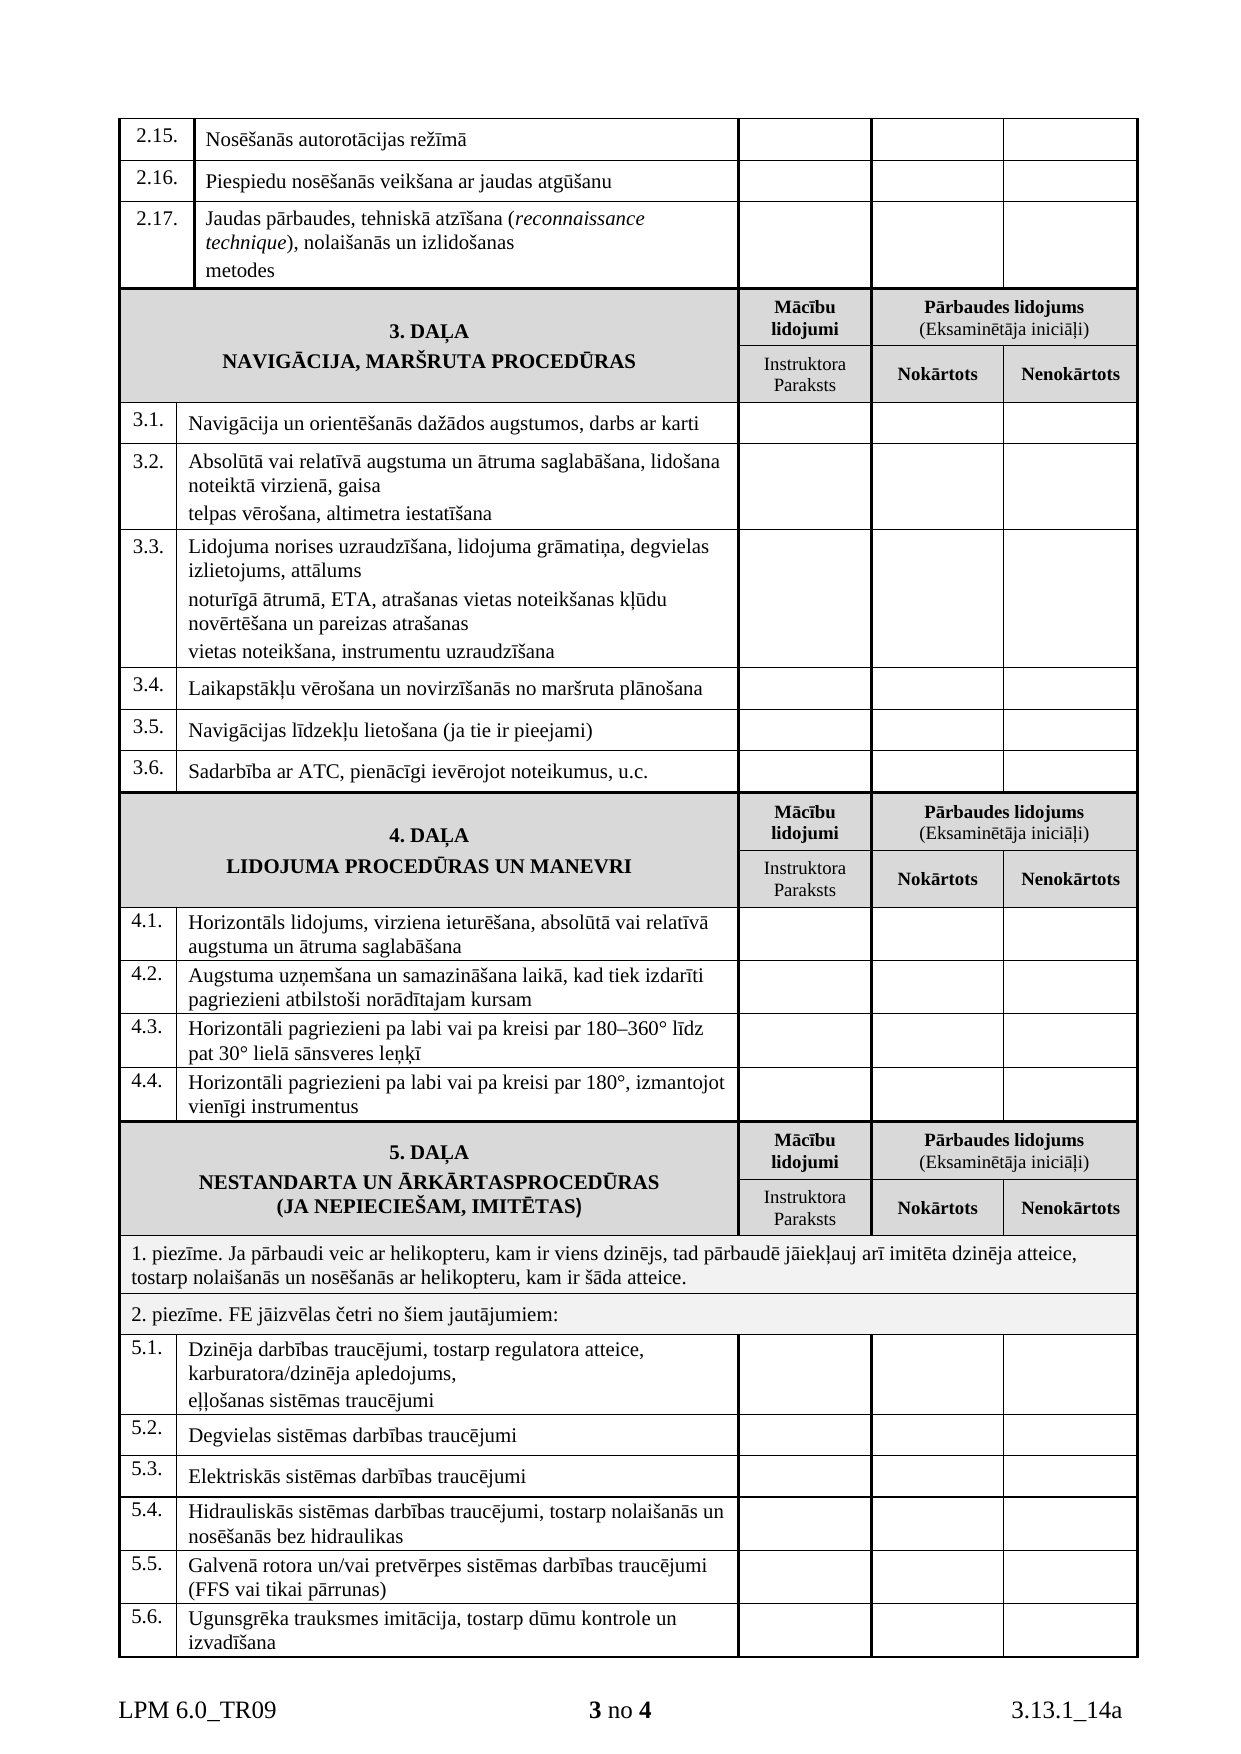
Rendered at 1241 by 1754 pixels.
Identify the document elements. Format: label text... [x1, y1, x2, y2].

table_cell Mācību lidojumi [740, 1123, 870, 1179]
table_cell [873, 161, 1003, 201]
table_cell Galvenā rotora un/vai pretvērpes sistēmas darbības traucējumi (FFS vai tikai pārrunas) [177, 1551, 737, 1603]
table_cell Degvielas sistēmas darbības traucējumi [177, 1415, 737, 1455]
table_cell Piespiedu nosēšanās veikšana ar jaudas atgūšanu [196, 161, 737, 201]
table_cell Instruktora Paraksts [740, 851, 870, 907]
table_cell Instruktora Paraksts [740, 346, 870, 402]
table_cell [740, 1551, 870, 1603]
table_cell 4. DAĻA LIDOJUMA PROCEDŪRAS UN MANEVRI [121, 794, 737, 907]
table_cell [1004, 530, 1136, 667]
table_cell [740, 530, 870, 667]
table_cell [873, 1456, 1003, 1496]
table_cell 3.5. [121, 710, 176, 750]
table_cell Mācību lidojumi [740, 290, 870, 345]
table_cell [873, 202, 1003, 287]
table_cell [1004, 1456, 1136, 1496]
table_cell [873, 710, 1003, 750]
table_cell [1004, 1014, 1136, 1067]
table_cell Horizontāli pagriezieni pa labi vai pa kreisi par 180–360° līdz pat 30° lielā sānsveres leņķī [177, 1014, 737, 1067]
table_cell Nokārtots [873, 1180, 1003, 1235]
table_cell Pārbaudes lidojums (Eksaminētāja iniciāļi) [873, 1123, 1136, 1179]
table_header [740, 119, 870, 159]
table_cell [873, 444, 1003, 529]
table_cell [873, 751, 1003, 791]
table_cell [740, 1014, 870, 1067]
table_cell Absolūtā vai relatīvā augstuma un ātruma saglabāšana, lidošana noteiktā virzienā, gaisa telpas vērošana, altimetra iestatīšana [177, 444, 737, 529]
table_cell [1004, 751, 1136, 791]
table_cell [873, 1415, 1003, 1455]
table_cell 3.1. [121, 403, 176, 443]
table_cell Hidrauliskās sistēmas darbības traucējumi, tostarp nolaišanās un nosēšanās bez hidraulikas [177, 1498, 737, 1550]
table_cell [1004, 668, 1136, 708]
table_cell Nokārtots [873, 346, 1003, 402]
table_cell [1004, 403, 1136, 443]
table_cell 5.6. [121, 1604, 176, 1656]
table_cell Dzinēja darbības traucējumi, tostarp regulatora atteice, karburatora/dzinēja apledojums, eļļošanas sistēmas traucējumi [177, 1335, 737, 1414]
table_cell Laikapstākļu vērošana un novirzīšanās no maršruta plānošana [177, 668, 737, 708]
table_cell 5.2. [121, 1415, 176, 1455]
table_cell Jaudas pārbaudes, tehniskā atzīšana (reconnaissance technique), nolaišanās un izlidošanas metodes [196, 202, 737, 287]
table_cell [873, 668, 1003, 708]
table_cell [740, 161, 870, 201]
table_cell [1004, 1415, 1136, 1455]
table_cell [873, 1604, 1003, 1656]
table_cell Augstuma uzņemšana un samazināšana laikā, kad tiek izdarīti pagriezieni atbilstoši norādītajam kursam [177, 961, 737, 1013]
table_cell 5.5. [121, 1551, 176, 1603]
table_cell [1004, 1604, 1136, 1656]
table_cell [1004, 710, 1136, 750]
table_cell Navigācijas līdzekļu lietošana (ja tie ir pieejami) [177, 710, 737, 750]
table_cell Navigācija un orientēšanās dažādos augstumos, darbs ar karti [177, 403, 737, 443]
table_cell 3.3. [121, 530, 176, 667]
table_cell Pārbaudes lidojums (Eksaminētāja iniciāļi) [873, 794, 1136, 850]
table_cell [740, 751, 870, 791]
table_cell 5.4. [121, 1498, 176, 1550]
table_cell [873, 1335, 1003, 1414]
table_cell [873, 1498, 1003, 1550]
table_cell [740, 1335, 870, 1414]
table_cell Sadarbība ar ATC, pienācīgi ievērojot noteikumus, u.c. [177, 751, 737, 791]
table_cell [873, 1551, 1003, 1603]
table_cell Nenokārtots [1004, 346, 1136, 402]
table_cell 1. piezīme. Ja pārbaudi veic ar helikopteru, kam ir viens dzinējs, tad pārbaudē jāiekļauj arī imitēta dzinēja atteice, tostarp nolaišanās un nosēšanās ar helikopteru, kam ir šāda atteice. [121, 1236, 1136, 1293]
table_cell Horizontāli pagriezieni pa labi vai pa kreisi par 180°, izmantojot vienīgi instrumentus [177, 1068, 737, 1120]
table_cell [740, 908, 870, 960]
table_cell Nenokārtots [1004, 1180, 1136, 1235]
table_cell Nenokārtots [1004, 851, 1136, 907]
table_header [1004, 119, 1136, 159]
table_header [873, 119, 1003, 159]
table_cell Mācību lidojumi [740, 794, 870, 850]
table_cell Horizontāls lidojums, virziena ieturēšana, absolūtā vai relatīvā augstuma un ātruma saglabāšana [177, 908, 737, 960]
table_header Nosēšanās autorotācijas režīmā [196, 119, 737, 159]
table_cell 2.17. [121, 202, 193, 287]
table_cell 3.2. [121, 444, 176, 529]
table_cell [1004, 961, 1136, 1013]
table_cell Elektriskās sistēmas darbības traucējumi [177, 1456, 737, 1496]
table_cell [873, 403, 1003, 443]
table_cell [873, 908, 1003, 960]
table_cell [1004, 1551, 1136, 1603]
table_cell [740, 403, 870, 443]
table_cell [873, 1068, 1003, 1120]
table_cell [873, 961, 1003, 1013]
table_cell [740, 668, 870, 708]
table_cell [1004, 1068, 1136, 1120]
table_cell Instruktora Paraksts [740, 1180, 870, 1235]
table_cell [873, 1014, 1003, 1067]
table_cell 4.4. [121, 1068, 176, 1120]
table_cell [740, 1604, 870, 1656]
table_cell 5. DAĻA NESTANDARTA UN ĀRKĀRTASPROCEDŪRAS (JA NEPIECIEŠAM, IMITĒTAS) [121, 1123, 737, 1235]
table_cell [740, 1498, 870, 1550]
table_cell 2. piezīme. FE jāizvēlas četri no šiem jautājumiem: [121, 1294, 1136, 1334]
table_cell [740, 202, 870, 287]
table_cell [873, 530, 1003, 667]
table_cell 3.4. [121, 668, 176, 708]
table_cell [740, 444, 870, 529]
table_cell 5.1. [121, 1335, 176, 1414]
table_cell [740, 710, 870, 750]
table_cell 4.3. [121, 1014, 176, 1067]
table_header 2.15. [121, 119, 193, 159]
table_cell [1004, 1335, 1136, 1414]
table_cell Lidojuma norises uzraudzīšana, lidojuma grāmatiņa, degvielas izlietojums, attālums noturīgā ātrumā, ETA, atrašanas vietas noteikšanas kļūdu novērtēšana un pareizas atrašanas vietas noteikšana, instrumentu uzraudzīšana [177, 530, 737, 667]
table_cell Ugunsgrēka trauksmes imitācija, tostarp dūmu kontrole un izvadīšana [177, 1604, 737, 1656]
table_cell [1004, 202, 1136, 287]
table_cell [740, 1456, 870, 1496]
table_cell 5.3. [121, 1456, 176, 1496]
table_cell 4.1. [121, 908, 176, 960]
table_cell Pārbaudes lidojums (Eksaminētāja iniciāļi) [873, 290, 1136, 345]
table_cell 4.2. [121, 961, 176, 1013]
table_cell [1004, 908, 1136, 960]
table_cell [740, 1415, 870, 1455]
table_cell [740, 961, 870, 1013]
table_cell [740, 1068, 870, 1120]
table_cell [1004, 444, 1136, 529]
table_cell [1004, 161, 1136, 201]
table_cell Nokārtots [873, 851, 1003, 907]
table_cell 3.6. [121, 751, 176, 791]
table_cell 2.16. [121, 161, 193, 201]
table_cell 3. DAĻA NAVIGĀCIJA, MARŠRUTA PROCEDŪRAS [121, 290, 737, 402]
table_cell [1004, 1498, 1136, 1550]
